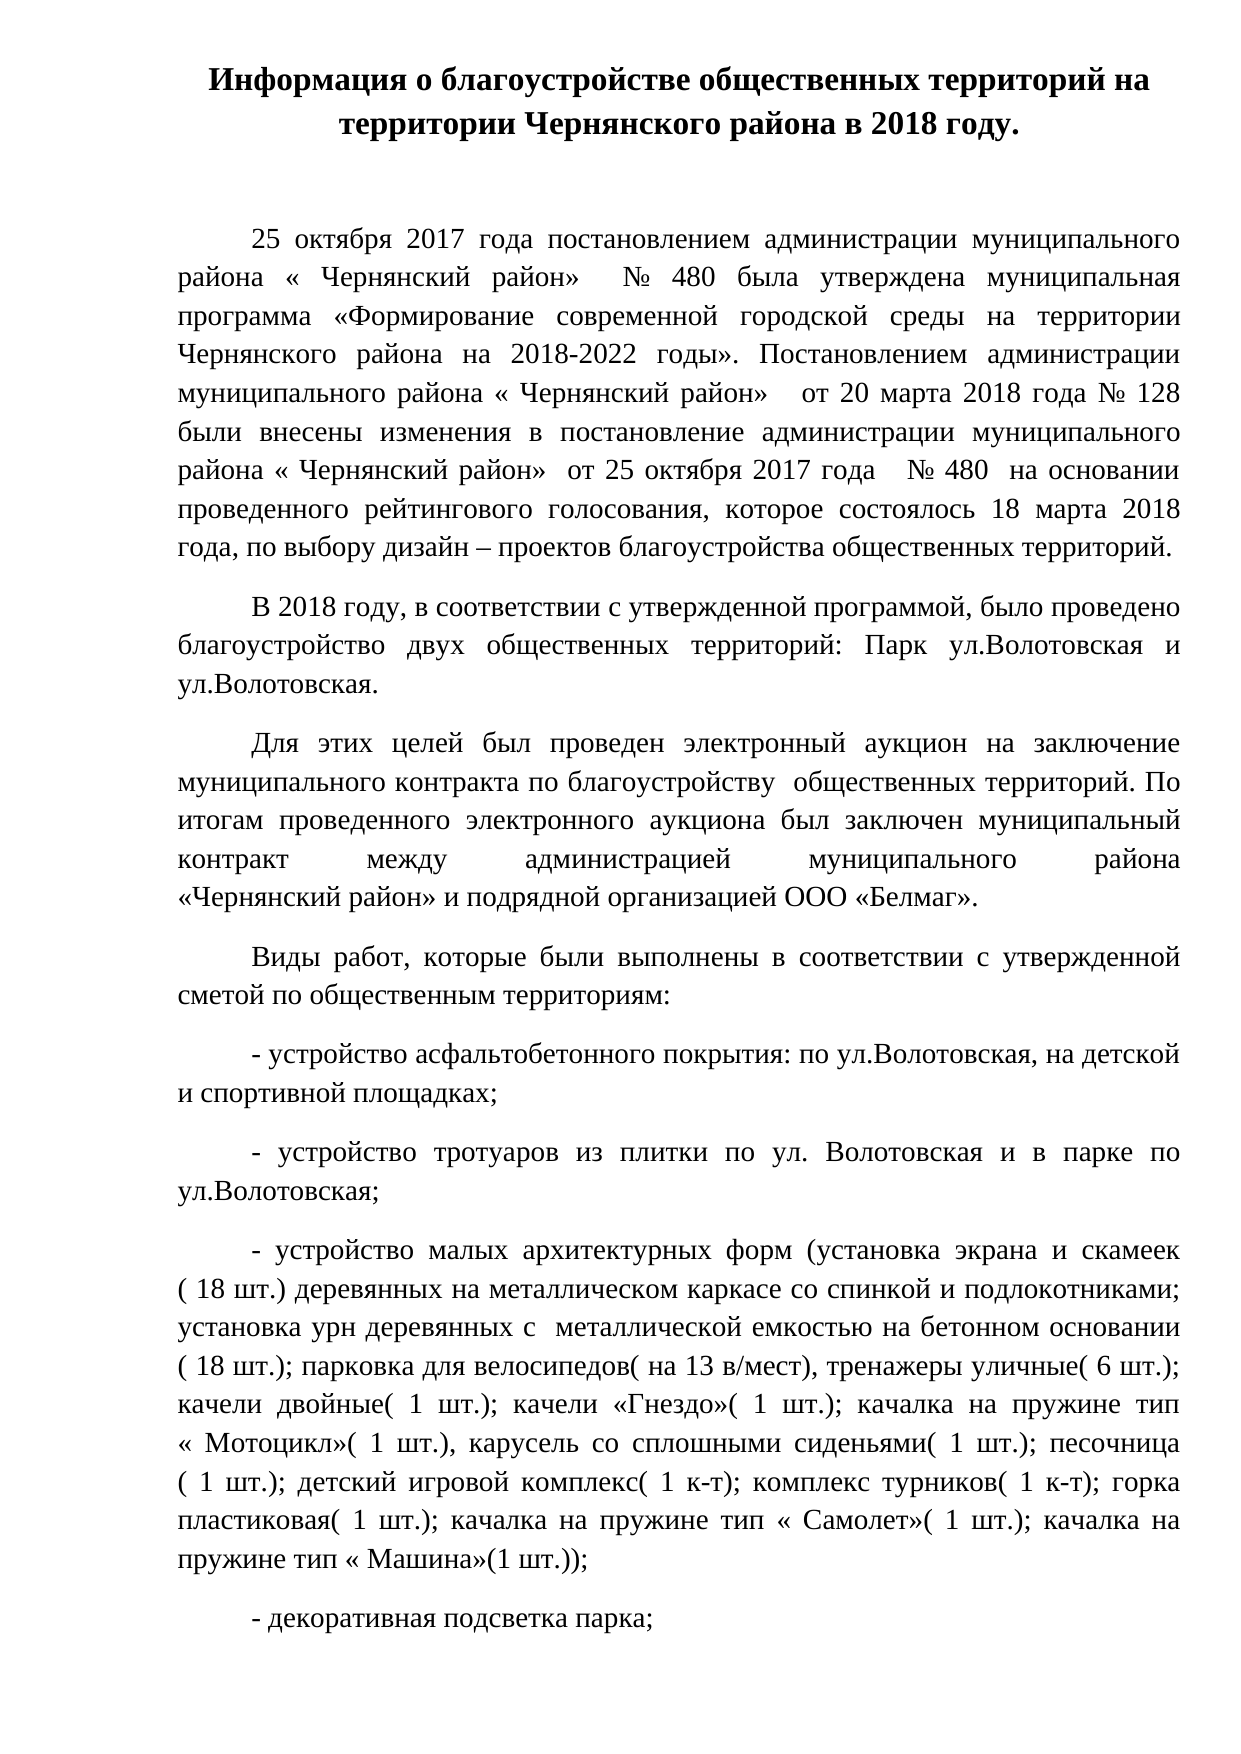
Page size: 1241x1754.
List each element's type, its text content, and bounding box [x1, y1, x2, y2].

text - устройство тротуаров из плитки по ул. Волотовская и в парке по ул.Волотовская; [177, 1134, 1181, 1207]
text В 2018 году, в соответствии с утвержденной программой, было проведено благоустройство двух общественных территорий: Парк ул.Волотовская и ул.Волотовская. [177, 589, 1181, 699]
text - декоративная подсветка парка; [177, 1600, 1181, 1634]
text 25 октября 2017 года постановлением администрации муниципального района « Чернянский район» № 480 была утверждена муниципальная программа «Формирование современной городской среды на территории Чернянского района на 2018-2022 годы». Постановлением администрации муниципального района « Чернянский район» от 20 марта 2018 года № 128 были внесены изменения в постановление администрации муниципального района « Чернянский район» от 25 октября 2017 года № 480 на основании проведенного рейтингового голосования, которое состоялось 18 марта 2018 года, по выбору дизайн – проектов благоустройства общественных территорий. [177, 221, 1181, 563]
text - устройство асфальтобетонного покрытия: по ул.Волотовская, на детской и спортивной площадках; [177, 1037, 1181, 1109]
text Виды работ, которые были выполнены в соответствии с утвержденной сметой по общественным территориям: [177, 939, 1181, 1011]
text Информация о благоустройстве общественных территорий на территории Чернянского района в 2018 году. [177, 59, 1181, 141]
text Для этих целей был проведен электронный аукцион на заключение муниципального контракта по благоустройству общественных территорий. По итогам проведенного электронного аукциона был заключен муниципальный контракт между администрацией муниципального района «Чернянский район» и подрядной организацией ООО «Белмаг». [177, 725, 1181, 913]
text - устройство малых архитектурных форм (установка экрана и скамеек ( 18 шт.) деревянных на металлическом каркасе со спинкой и подлокотниками; установка урн деревянных с металлической емкостью на бетонном основании ( 18 шт.); парковка для велосипедов( на 13 в/мест), тренажеры уличные( 6 шт.); качели двойные( 1 шт.); качели «Гнездо»( 1 шт.); качалка на пружине тип « Мотоцикл»( 1 шт.), карусель со сплошными сиденьями( 1 шт.); песочница ( 1 шт.); детский игровой комплекс( 1 к-т); комплекс турников( 1 к-т); горка пластиковая( 1 шт.); качалка на пружине тип « Самолет»( 1 шт.); качалка на пружине тип « Машина»(1 шт.)); [177, 1232, 1181, 1574]
